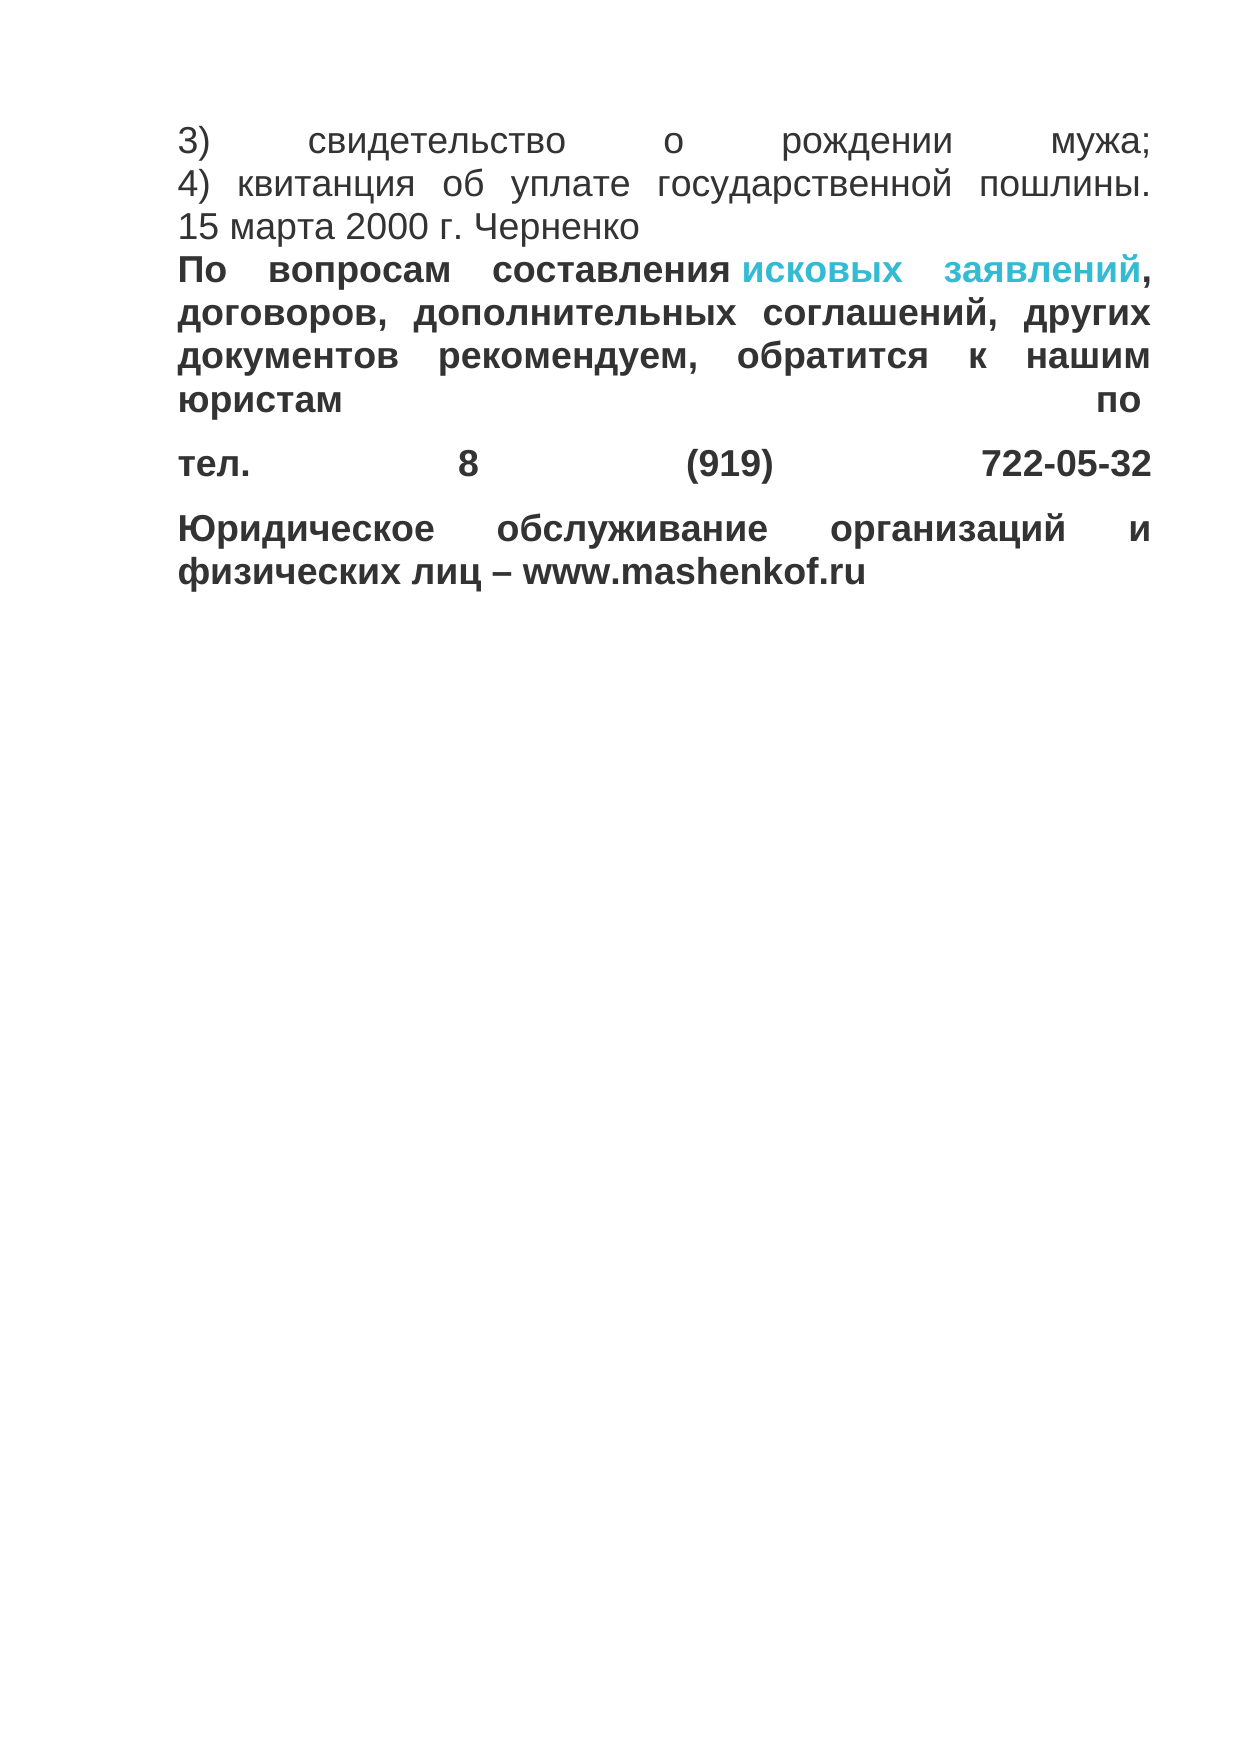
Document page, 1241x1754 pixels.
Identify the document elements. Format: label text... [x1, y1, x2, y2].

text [177, 118, 1152, 247]
text По вопросам составления исковых заявлений, договоров, дополнительных соглашений, других документов рекомендуем, обратится к нашим юристам по тел. 8 (919) 722-05-32 Юридическое обслуживание организаций и физических лиц – www.mashenkof.ru [177, 247, 1152, 592]
